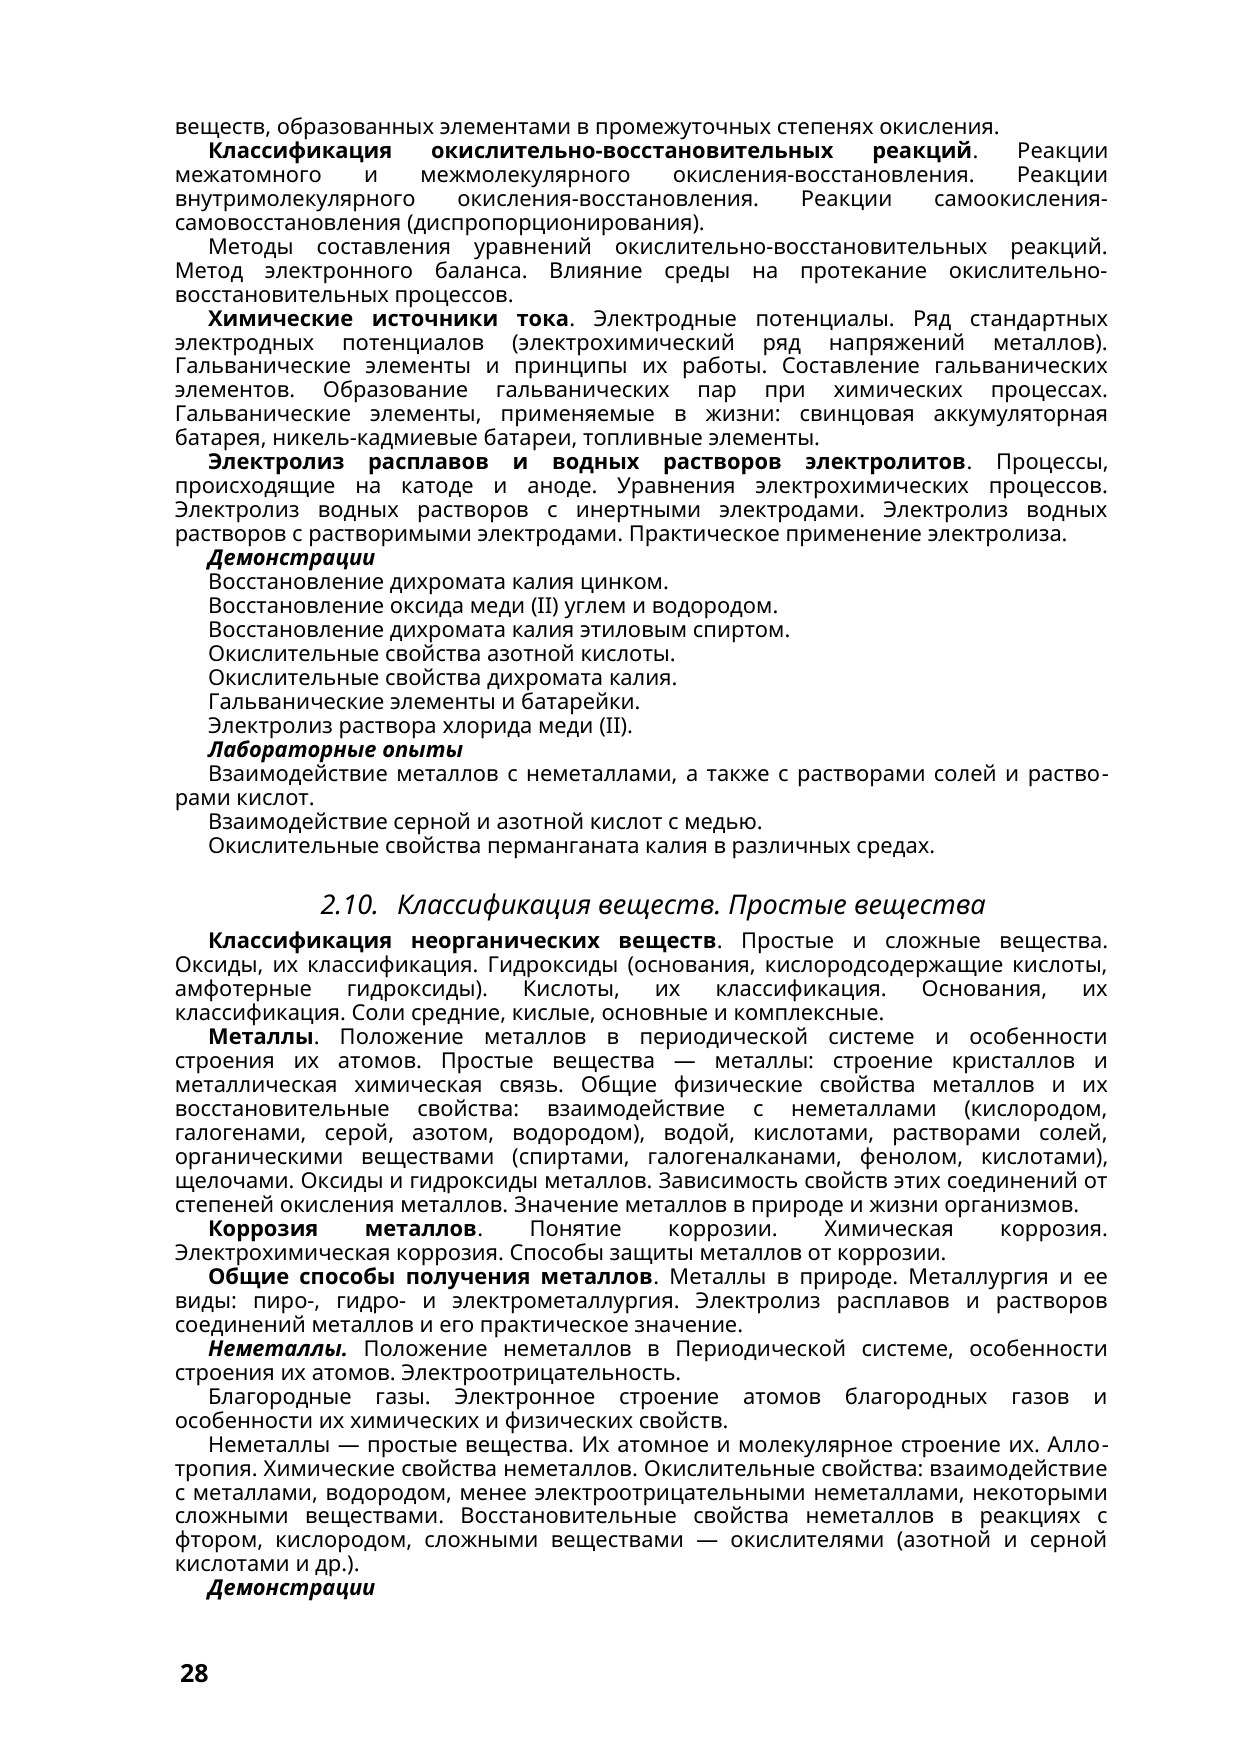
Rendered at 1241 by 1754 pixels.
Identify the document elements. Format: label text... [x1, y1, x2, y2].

list Классификация веществ. Простые вещества [490, 893, 1108, 920]
text Химические источники тока. Электродные потенциалы. Ряд стандартных электродных потенциалов (электрохимический ряд напряжений металлов). Гальванические элементы и принципы их работы. Составление гальванических элементов. Образование гальванических пар при химических процессах. Гальванические элементы, применяемые в жизни: свинцовая аккумуляторная батарея, никель-кадмиевые батареи, топливные элементы. [174, 307, 1108, 451]
text Неметаллы — простые вещества. Их атомное и молекулярное строение их. Аллотропия. Химические свойства неметаллов. Окислительные свойства: взаимодействие с металлами, водородом, менее электроотрицательными неметаллами, некоторыми сложными веществами. Восстановительные свойства неметаллов в реакциях с фтором, кислородом, сложными веществами — окислителями (азотной и серной кислотами и др.). [174, 1433, 1108, 1577]
text Взаимодействие металлов с неметаллами, а также с растворами солей и растворами кислот. [174, 762, 1108, 810]
text Гальванические элементы и батарейки. [174, 690, 1108, 714]
text Электролиз расплавов и водных растворов электролитов. Процессы, происходящие на катоде и аноде. Уравнения электрохимических процессов. Электролиз водных растворов с инертными электродами. Электролиз водных растворов с растворимыми электродами. Практическое применение электролиза. [174, 451, 1108, 546]
text Восстановление дихромата калия цинком. [174, 570, 1108, 594]
text Восстановление оксида меди (II) углем и водородом. [174, 594, 1108, 618]
text Восстановление дихромата калия этиловым спиртом. [174, 618, 1108, 642]
text Демонстрации [174, 1577, 1108, 1601]
text Взаимодействие серной и азотной кислот с медью. [174, 810, 1108, 834]
text Окислительные свойства перманганата калия в различных средах. [174, 834, 1108, 858]
text Благородные газы. Электронное строение атомов благородных газов и особенности их химических и физических свойств. [174, 1385, 1108, 1433]
text Общие способы получения металлов. Металлы в природе. Металлургия и ее виды: пиро-, гидро- и электрометаллургия. Электролиз расплавов и растворов соединений металлов и его практическое значение. [174, 1265, 1108, 1337]
text Классификация окислительно-восстановительных реакций. Реакции межатомного и межмолекулярного окисления-восстановления. Реакции внутримолекулярного окисления-восстановления. Реакции самоокисления-самовосстановления (диспропорционирования). [174, 139, 1108, 235]
text Коррозия металлов. Понятие коррозии. Химическая коррозия. Электрохимическая коррозия. Способы защиты металлов от коррозии. [174, 1217, 1108, 1265]
text Лабораторные опыты [174, 738, 1108, 762]
text Классификация неорганических веществ. Простые и сложные вещества. Оксиды, их классификация. Гидроксиды (основания, кислородсодержащие кислоты, амфотерные гидроксиды). Кислоты, их классификация. Основания, их классификация. Соли средние, кислые, основные и комплексные. [174, 930, 1108, 1026]
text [174, 115, 1108, 139]
text Методы составления уравнений окислительно-восстановительных реакций. Метод электронного баланса. Влияние среды на протекание окислительно-восстановительных процессов. [174, 235, 1108, 307]
text Окислительные свойства азотной кислоты. [174, 642, 1108, 666]
text Окислительные свойства дихромата калия. [174, 666, 1108, 690]
list Классификация веществ. Простые вещества [320, 893, 493, 920]
text Неметаллы. Положение неметаллов в Периодической системе, особенности строения их атомов. Электроотрицательность. [174, 1337, 1108, 1385]
text Металлы. Положение металлов в периодической системе и особенности строения их атомов. Простые вещества — металлы: строение кристаллов и металлическая химическая связь. Общие физические свойства металлов и их восстановительные свойства: взаимодействие с неметаллами (кислородом, галогенами, серой, азотом, водородом), водой, кислотами, растворами солей, органическими веществами (спиртами, галогеналканами, фенолом, кислотами), щелочами. Оксиды и гидроксиды металлов. Зависимость свойств этих соединений от степеней окисления металлов. Значение металлов в природе и жизни организмов. [174, 1026, 1108, 1217]
text Демонстрации [174, 546, 1108, 570]
text Электролиз раствора хлорида меди (II). [174, 714, 1108, 738]
